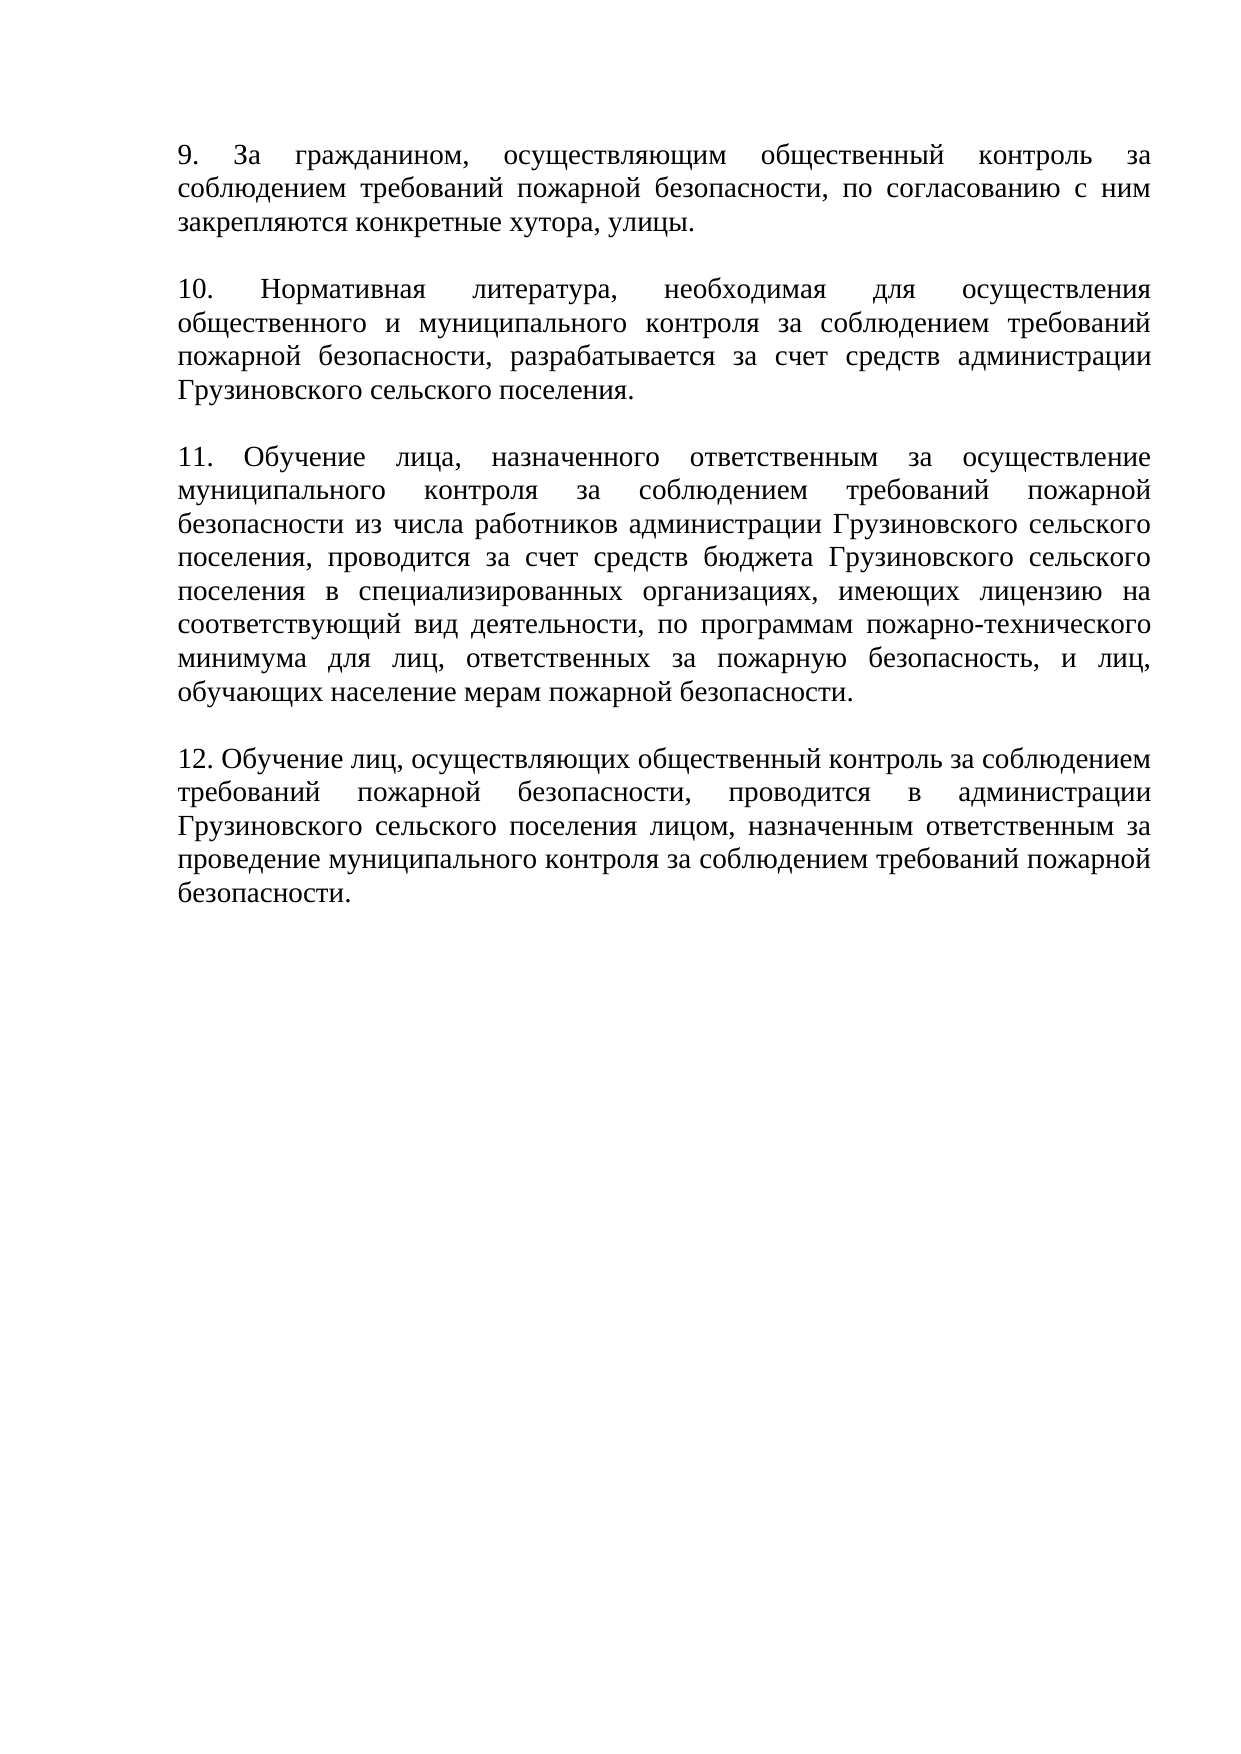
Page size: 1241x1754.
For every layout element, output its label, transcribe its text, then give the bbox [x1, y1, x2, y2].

text 11. Обучение лица, назначенного ответственным за осуществление муниципального контроля за соблюдением требований пожарной безопасности из числа работников администрации Грузиновского сельского поселения, проводится за счет средств бюджета Грузиновского сельского поселения в специализированных организациях, имеющих лицензию на соответствующий вид деятельности, по программам пожарно-технического минимума для лиц, ответственных за пожарную безопасность, и лиц, обучающих население мерам пожарной безопасности. [177, 439, 1152, 707]
text 9. За гражданином, осуществляющим общественный контроль за соблюдением требований пожарной безопасности, по согласованию с ним закрепляются конкретные хутора, улицы. [177, 137, 1152, 238]
text 12. Обучение лиц, осуществляющих общественный контроль за соблюдением требований пожарной безопасности, проводится в администрации Грузиновского сельского поселения лицом, назначенным ответственным за проведение муниципального контроля за соблюдением требований пожарной безопасности. [177, 741, 1152, 908]
text 10. Нормативная литература, необходимая для осуществления общественного и муниципального контроля за соблюдением требований пожарной безопасности, разрабатывается за счет средств администрации Грузиновского сельского поселения. [177, 271, 1152, 405]
